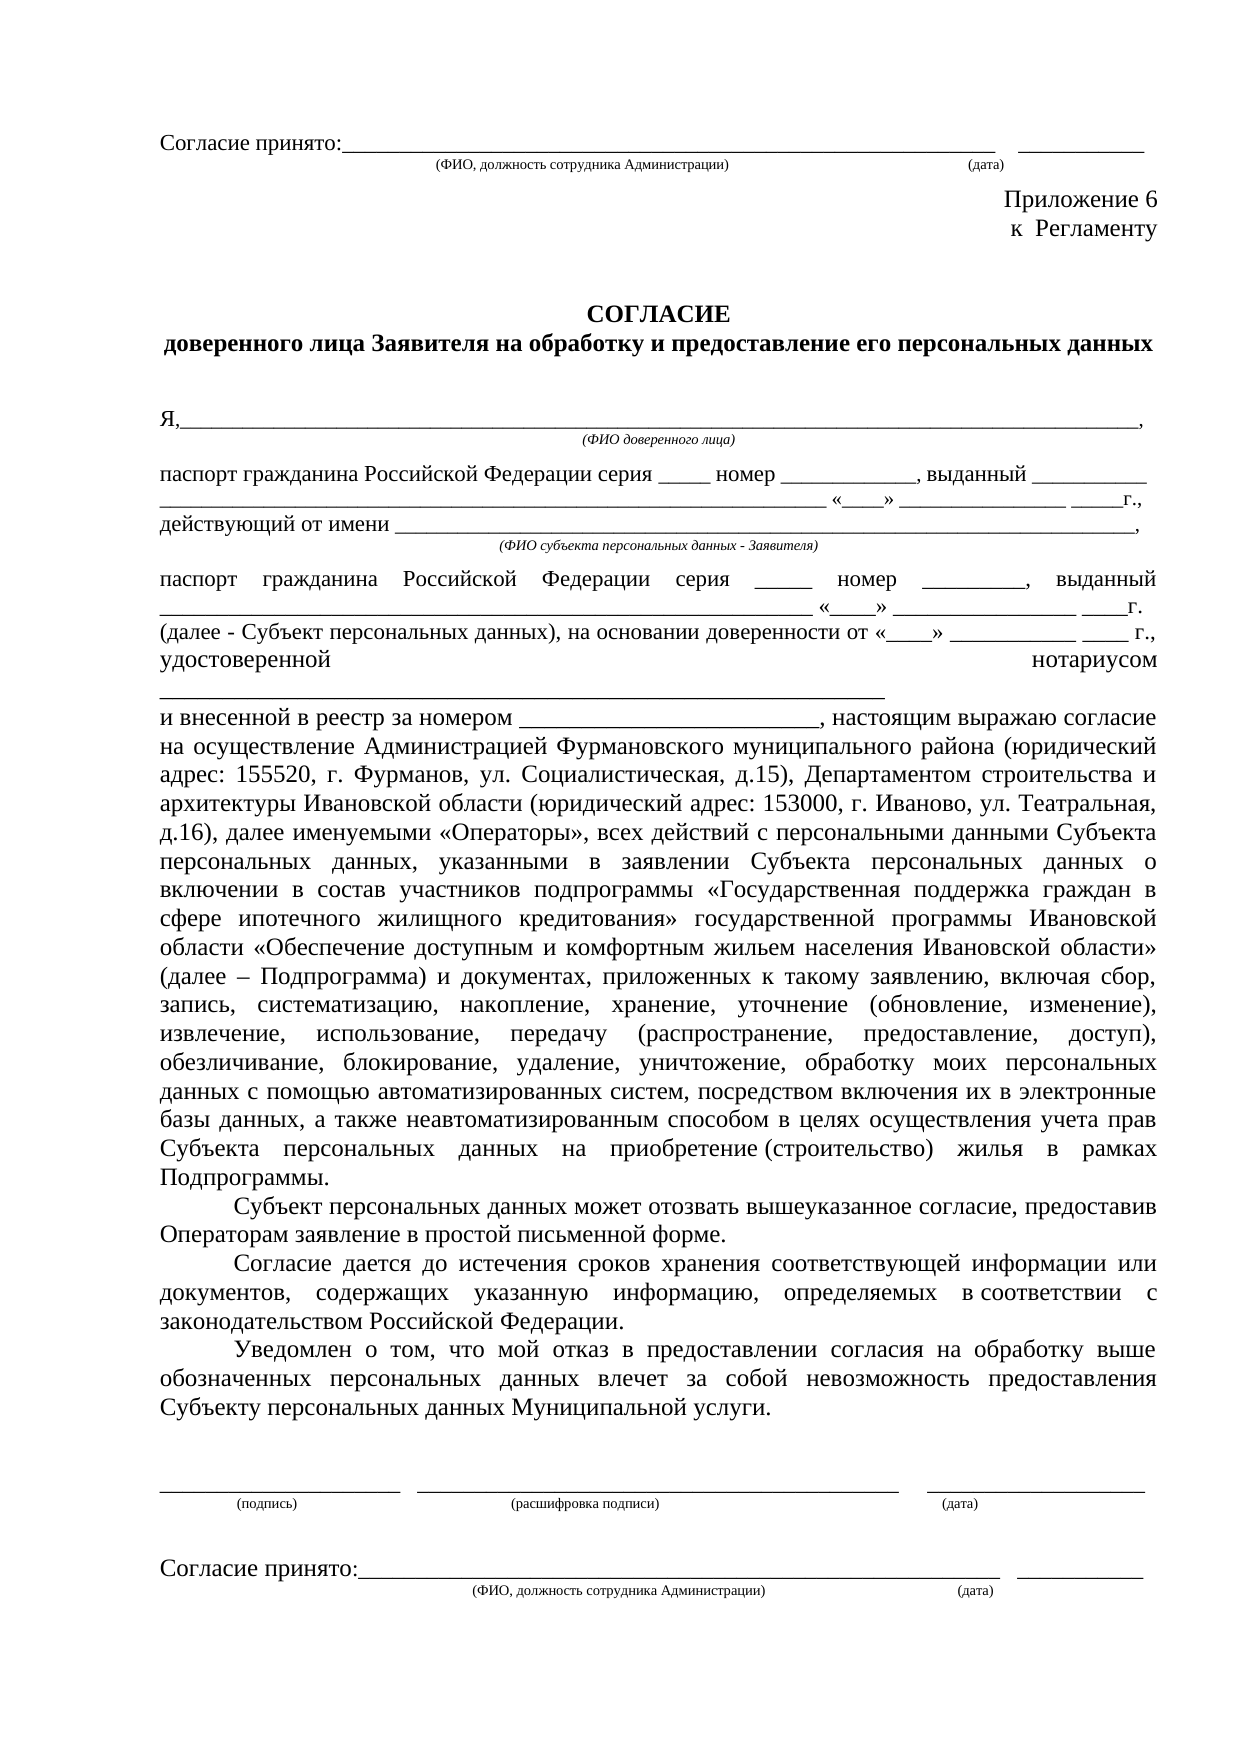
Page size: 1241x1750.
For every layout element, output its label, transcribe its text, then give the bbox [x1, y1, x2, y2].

text Субъект персональных данных может отозвать вышеуказанное согласие, предоставив Операторам заявление в простой письменной форме. [159, 1191, 1157, 1248]
text и внесенной в реестр за номером ________________________, настоящим выражаю согласие на осуществление Администрацией Фурмановского муниципального района (юридический адрес: 155520, г. Фурманов, ул. Социалистическая, д.15), Департаментом строительства и архитектуры Ивановской области (юридический адрес: 153000, г. Иваново, ул. Театральная, д.16), далее именуемыми «Операторы», всех действий с персональными данными Субъекта персональных данных, указанными в заявлении Субъекта персональных данных о включении в состав участников подпрограммы «Государственная поддержка граждан в сфере ипотечного жилищного кредитования» государственной программы Ивановской области «Обеспечение доступным и комфортным жильем населения Ивановской области» (далее – Подпрограмма) и документах, приложенных к такому заявлению, включая сбор, запись, систематизацию, накопление, хранение, уточнение (обновление, изменение), извлечение, использование, передачу (распространение, предоставление, доступ), обезличивание, блокирование, удаление, уничтожение, обработку моих персональных данных с помощью автоматизированных систем, посредством включения их в электронные базы данных, а также неавтоматизированным способом в целях осуществления учета прав Субъекта персональных данных на приобретение (строительство) жилья в рамках Подпрограммы. [159, 702, 1157, 1191]
text ________________________________________________________________ «____» ________________ _____г., [159, 486, 1157, 510]
text (ФИО субъекта персональных данных - Заявителя) [159, 537, 1157, 566]
text действующий от имени _______________________________________________________________________, [159, 510, 1157, 537]
text паспорт гражданина Российской Федерации серия _____ номер _________, выданный _________________________________________________________ «____» ________________ ____г. [159, 566, 1157, 618]
text паспорт гражданина Российской Федерации серия _____ номер _____________, выданный ___________ [159, 460, 1157, 486]
text (ФИО, должность сотрудника Администрации) (дата) [159, 156, 1157, 184]
text _____________________ __________________________________________ ___________________ [159, 1469, 1157, 1495]
text Согласие дается до истечения сроков хранения соответствующей информации или документов, содержащих указанную информацию, определяемых в соответствии с законодательством Российской Федерации. [159, 1248, 1157, 1334]
text Согласие принято:________________________________________________________ ___________ [159, 1553, 1157, 1582]
text к Регламенту [691, 213, 1157, 242]
text (ФИО доверенного лица) [159, 431, 1157, 460]
text Уведомлен о том, что мой отказ в предоставлении согласия на обработку выше обозначенных персональных данных влечет за собой невозможность предоставления Субъекту персональных данных Муниципальной услуги. [159, 1334, 1157, 1421]
text СОГЛАСИЕ [159, 299, 1157, 328]
text (подпись) (расшифровка подписи) (дата) [159, 1495, 1157, 1524]
text (ФИО, должность сотрудника Администрации) (дата) [159, 1582, 1157, 1610]
text (далее - Субъект персональных данных), на основании доверенности от «____» ___________ ____ г., удостоверенной нотариусом __________________________________________________________ [159, 618, 1157, 702]
text Согласие принято:_________________________________________________________ ___________ [159, 129, 1157, 156]
text Приложение 6 [691, 184, 1157, 213]
text Я,____________________________________________________________________________________________, [159, 405, 1157, 431]
text доверенного лица Заявителя на обработку и предоставление его персональных данных [159, 328, 1157, 357]
